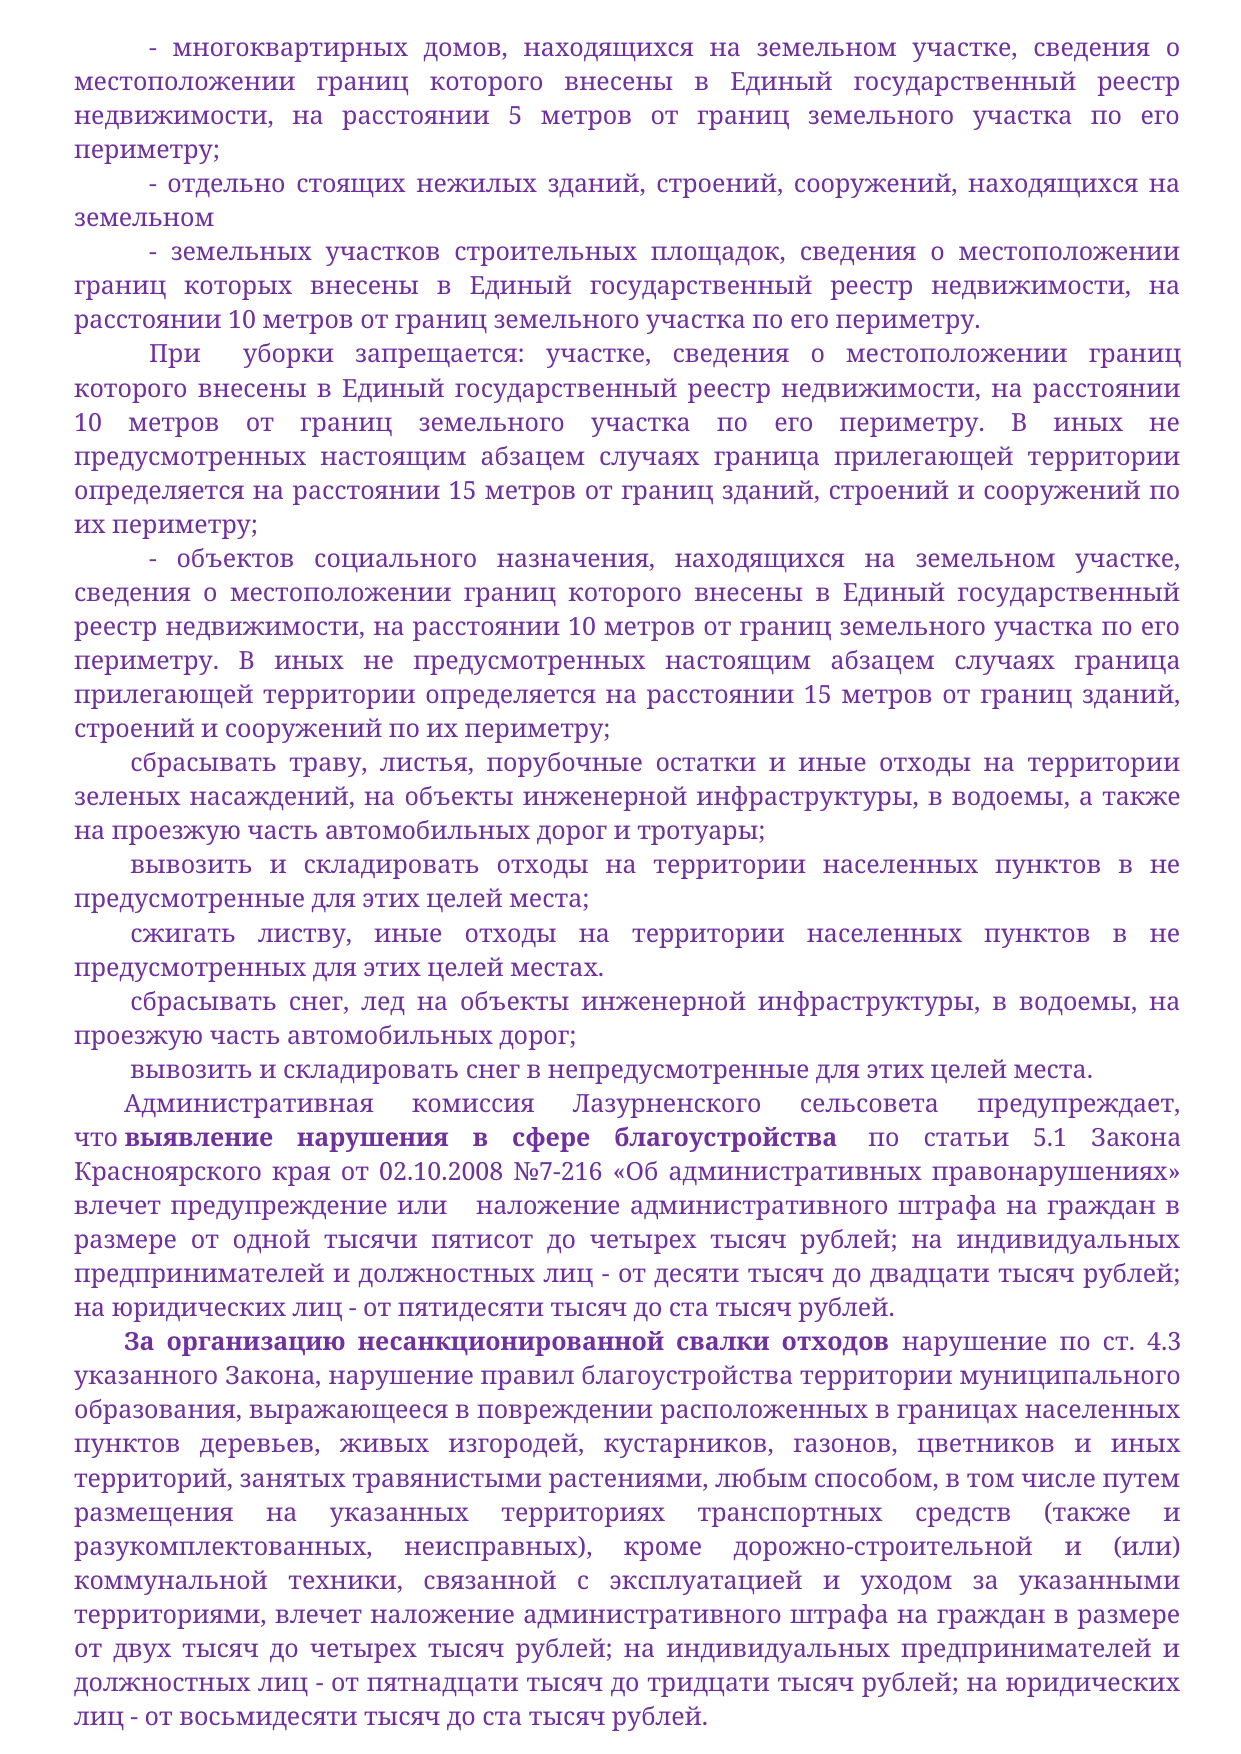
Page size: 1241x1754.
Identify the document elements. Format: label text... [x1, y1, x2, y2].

text При уборки запрещается: участке, сведения о местоположении границ которого внесены в Единый государственный реестр недвижимости, на расстоянии 10 метров от границ земельного участка по его периметру. В иных не предусмотренных настоящим абзацем случаях граница прилегающей территории определяется на расстоянии 15 метров от границ зданий, строений и сооружений по их периметру; [74, 336, 1181, 541]
text - земельных участков строительных площадок, сведения о местоположении границ которых внесены в Единый государственный реестр недвижимости, на расстоянии 10 метров от границ земельного участка по его периметру. [74, 234, 1181, 336]
text Административная комиссия Лазурненского сельсовета предупреждает, что выявление нарушения в сфере благоустройства по статьи 5.1 Закона Красноярского края от 02.10.2008 №7-216 «Об административных правонарушениях» влечет предупреждение или наложение административного штрафа на граждан в размере от одной тысячи пятисот до четырех тысяч рублей; на индивидуальных предпринимателей и должностных лиц - от десяти тысяч до двадцати тысяч рублей; на юридических лиц - от пятидесяти тысяч до ста тысяч рублей. [74, 1086, 1181, 1324]
text сбрасывать траву, листья, порубочные остатки и иные отходы на территории зеленых насаждений, на объекты инженерной инфраструктуры, в водоемы, а также на проезжую часть автомобильных дорог и тротуары; [74, 745, 1181, 847]
text вывозить и складировать снег в непредусмотренные для этих целей места. [74, 1051, 1181, 1086]
text сбрасывать снег, лед на объекты инженерной инфраструктуры, в водоемы, на проезжую часть автомобильных дорог; [74, 983, 1181, 1051]
text - объектов социального назначения, находящихся на земельном участке, сведения о местоположении границ которого внесены в Единый государственный реестр недвижимости, на расстоянии 10 метров от границ земельного участка по его периметру. В иных не предусмотренных настоящим абзацем случаях граница прилегающей территории определяется на расстоянии 15 метров от границ зданий, строений и сооружений по их периметру; [74, 541, 1181, 745]
text вывозить и складировать отходы на территории населенных пунктов в не предусмотренные для этих целей места; [74, 847, 1181, 915]
text За организацию несанкционированной свалки отходов нарушение по ст. 4.3 указанного Закона, нарушение правил благоустройства территории муниципального образования, выражающееся в повреждении расположенных в границах населенных пунктов деревьев, живых изгородей, кустарников, газонов, цветников и иных территорий, занятых травянистыми растениями, любым способом, в том числе путем размещения на указанных территориях транспортных средств (также и разукомплектованных, неисправных), кроме дорожно-строительной и (или) коммунальной техники, связанной с эксплуатацией и уходом за указанными территориями, влечет наложение административного штрафа на граждан в размере от двух тысяч до четырех тысяч рублей; на индивидуальных предпринимателей и должностных лиц - от пятнадцати тысяч до тридцати тысяч рублей; на юридических лиц - от восьмидесяти тысяч до ста тысяч рублей. [74, 1324, 1181, 1733]
text - многоквартирных домов, находящихся на земельном участке, сведения о местоположении границ которого внесены в Единый государственный реестр недвижимости, на расстоянии 5 метров от границ земельного участка по его периметру; [74, 29, 1181, 166]
text - отдельно стоящих нежилых зданий, строений, сооружений, находящихся на земельном [74, 166, 1181, 234]
text сжигать листву, иные отходы на территории населенных пунктов в не предусмотренных для этих целей местах. [74, 915, 1181, 983]
